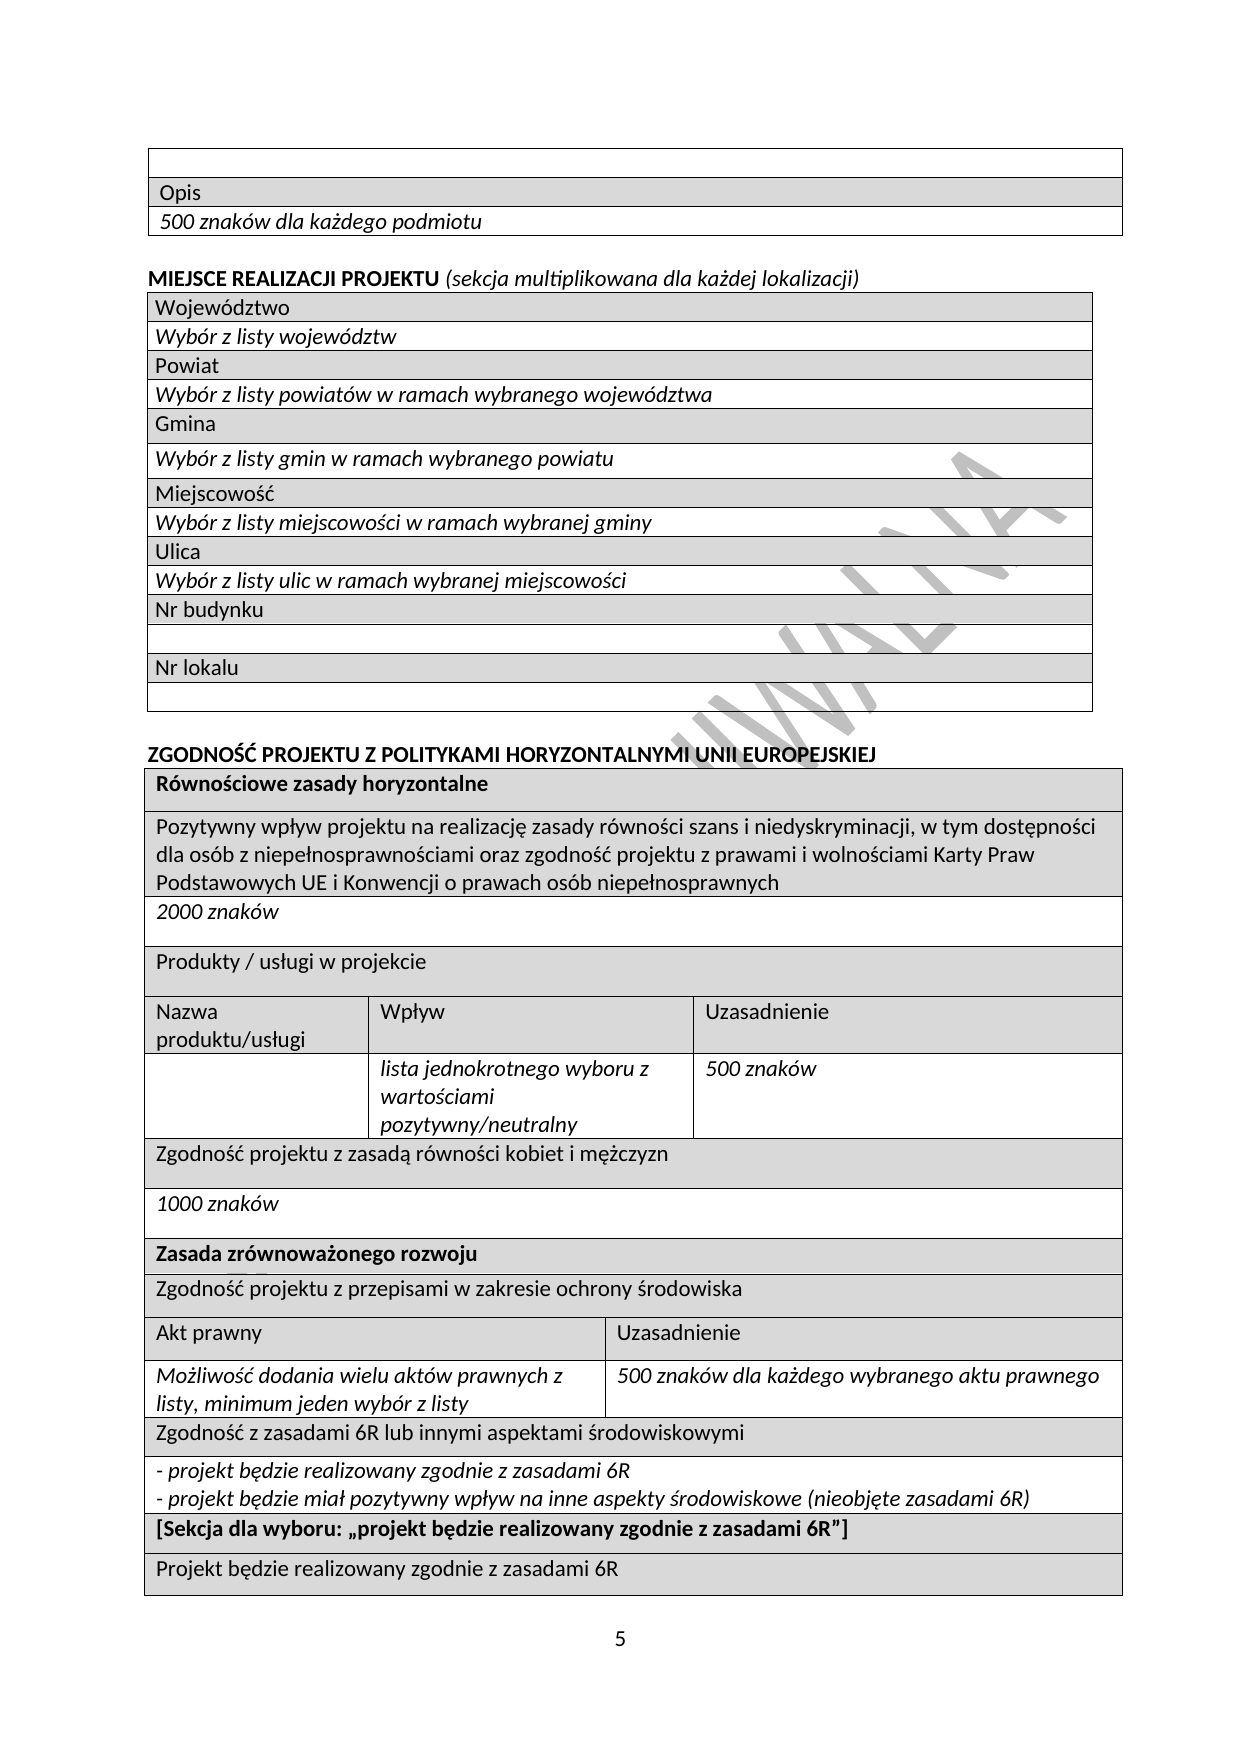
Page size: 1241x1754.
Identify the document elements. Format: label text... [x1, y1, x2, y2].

text ZGODNOŚĆ PROJEKTU Z POLITYKAMI HORYZONTALNYMI UNII EUROPEJSKIEJ [148, 740, 1093, 768]
table_cell Wybór z listy województw [148, 322, 1092, 350]
table_cell Uzasadnienie [694, 997, 1122, 1053]
table_header Równościowe zasady horyzontalne [145, 769, 1122, 811]
table_cell Zgodność z zasadami 6R lub innymi aspektami środowiskowymi [145, 1418, 1122, 1456]
table_cell Akt prawny [145, 1318, 605, 1360]
table_cell Miejscowość [274, 479, 1092, 507]
table_cell Gmina [148, 409, 1092, 443]
table_cell Pozytywny wpływ projektu na realizację zasady równości szans i niedyskryminacji, w tym dostępności dla osób z niepełnosprawnościami oraz zgodność projektu z prawami i wolnościami Karty Praw Podstawowych UE i Konwencji o prawach osób niepełnosprawnych [145, 812, 1122, 896]
table_cell 500 znaków dla każdego podmiotu [149, 207, 1122, 235]
table_cell [149, 149, 1122, 177]
table_cell Wpływ [369, 997, 693, 1053]
table_cell Wybór z listy ulic w ramach wybranej miejscowości [148, 566, 1092, 594]
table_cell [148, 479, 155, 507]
table_cell - projekt będzie realizowany zgodnie z zasadami 6R - projekt będzie miał pozytywny wpływ na inne aspekty środowiskowe (nieobjęte zasadami 6R) [145, 1457, 1122, 1513]
table_header Województwo [290, 293, 1092, 321]
table_cell Zasada zrównoważonego rozwoju [145, 1239, 1122, 1273]
table_cell 2000 znaków [145, 897, 1122, 946]
table_cell 500 znaków [694, 1054, 1122, 1138]
table_cell Nr budynku [264, 595, 1092, 623]
table_cell Wybór z listy powiatów w ramach wybranego województwa [148, 380, 1092, 408]
table_cell Wybór z listy gmin w ramach wybranego powiatu [148, 444, 1092, 478]
table_cell lista jednokrotnego wyboru z wartościami pozytywny/neutralny [369, 1054, 693, 1138]
text MIEJSCE REALIZACJI PROJEKTU (sekcja multiplikowana dla każdej lokalizacji) [148, 264, 1093, 292]
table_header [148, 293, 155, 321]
table_cell [145, 1054, 368, 1138]
table_cell Nr lokalu [239, 654, 1092, 682]
table_cell Projekt będzie realizowany zgodnie z zasadami 6R [145, 1554, 1122, 1595]
table_cell Zgodność projektu z zasadą równości kobiet i mężczyzn [145, 1139, 1122, 1188]
table_cell Nazwa produktu/usługi [145, 997, 368, 1053]
table_cell [148, 683, 1092, 711]
table_cell 1000 znaków [145, 1189, 1122, 1238]
table_cell Powiat [219, 351, 1092, 379]
table_cell [Sekcja dla wyboru: „projekt będzie realizowany zgodnie z zasadami 6R”] [145, 1514, 1122, 1553]
table_cell Opis [149, 178, 1122, 206]
table_cell Zgodność projektu z przepisami w zakresie ochrony środowiska [145, 1275, 1122, 1317]
table_cell Możliwość dodania wielu aktów prawnych z listy, minimum jeden wybór z listy [145, 1361, 605, 1417]
table_cell Uzasadnienie [606, 1318, 1122, 1360]
table_cell Produkty / usługi w projekcie [145, 947, 1122, 996]
table_cell Wybór z listy miejscowości w ramach wybranej gminy [148, 508, 1092, 536]
table_cell Ulica [201, 537, 1092, 565]
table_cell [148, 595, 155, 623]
table_cell 500 znaków dla każdego wybranego aktu prawnego [606, 1361, 1122, 1417]
table_cell [148, 625, 1092, 652]
